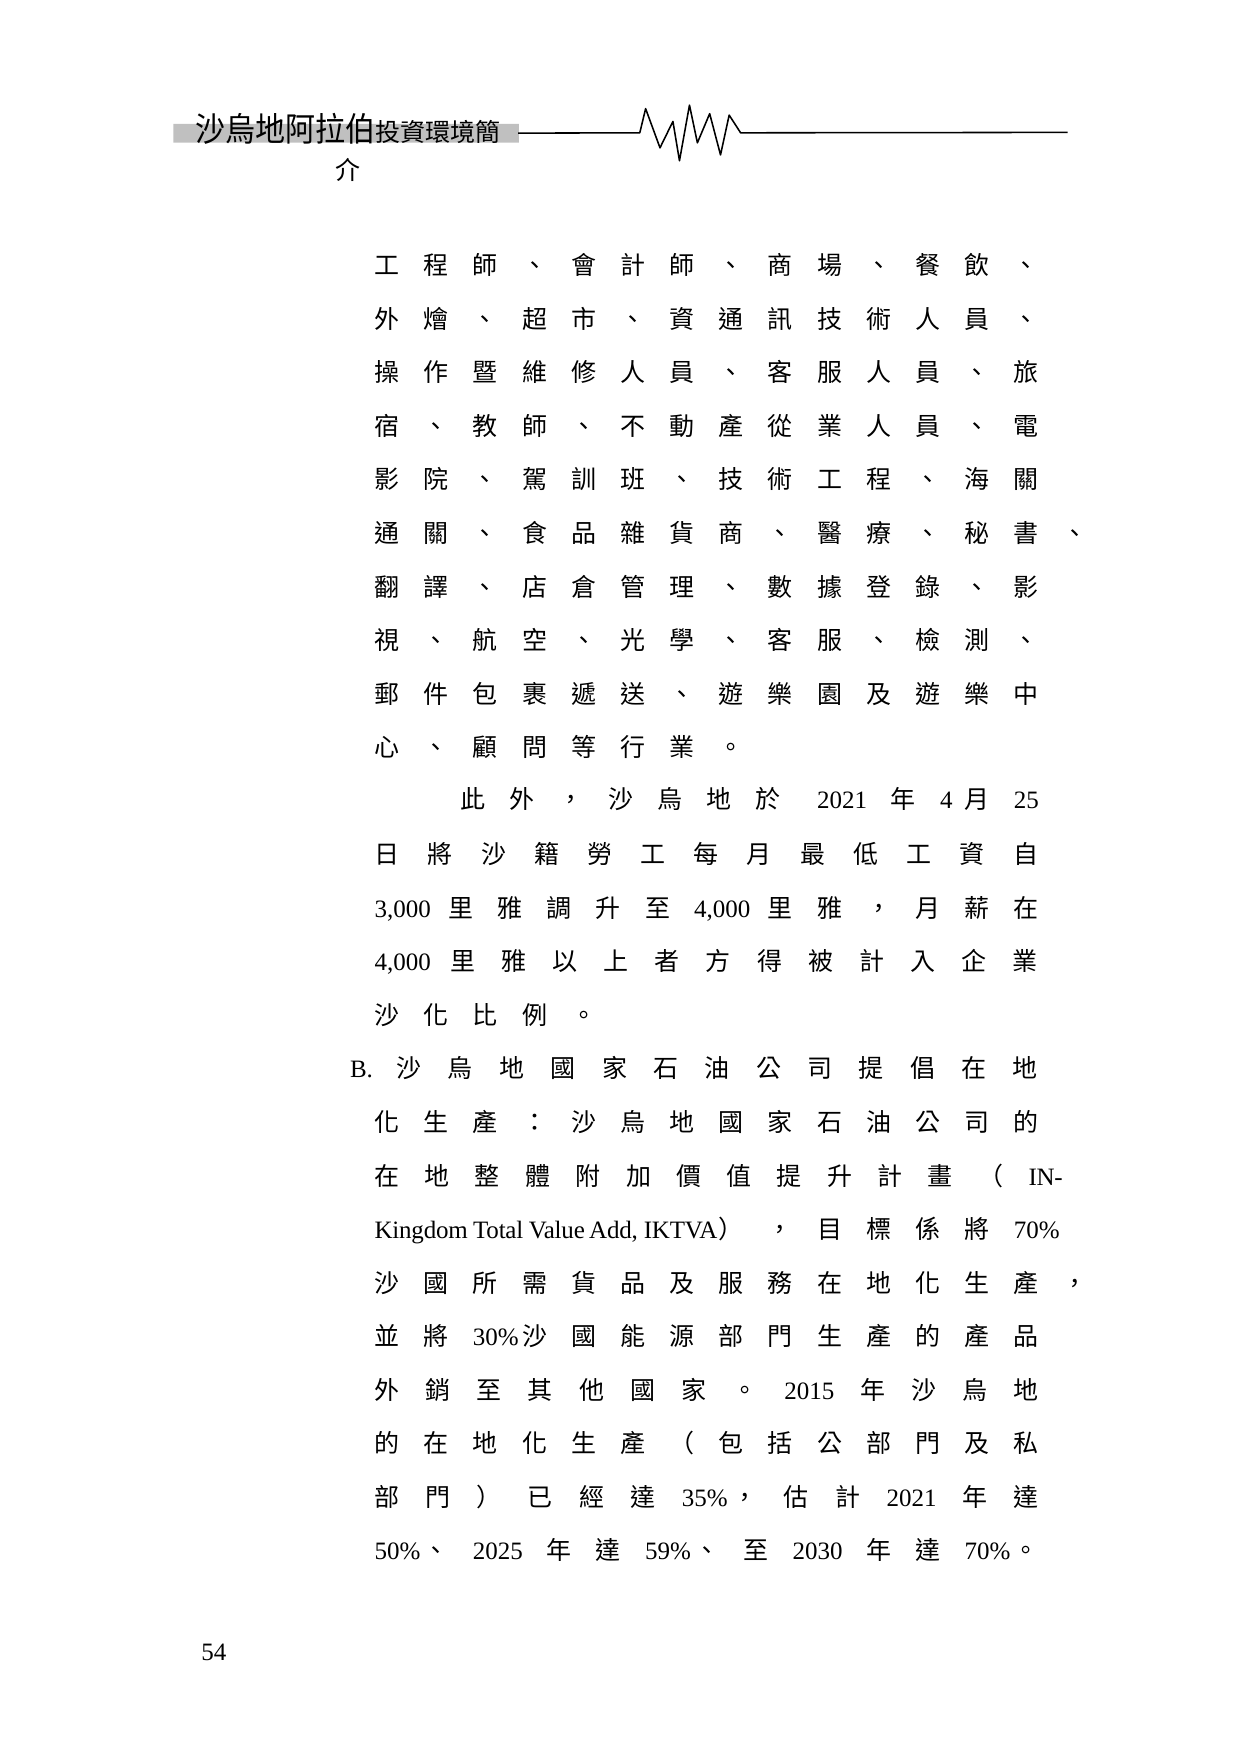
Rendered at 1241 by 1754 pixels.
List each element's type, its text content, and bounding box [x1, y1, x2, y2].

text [325, 237, 1063, 773]
text B. 沙烏地國家石油公司提倡在地化生產：沙烏地國家石油公司的在地整體附加價值提升計畫（IN-Kingdom Total Value Add, IKTVA），目標係將70%沙國所需貨品及服務在地化生產，並將30%沙國能源部門生產的產品外銷至其他國家。2015年沙烏地的在地化生產（包括公部門及私部門）已經達35%，估計2021年達50%、2025年達59%、至2030年達70%。 [325, 1040, 1063, 1576]
text 此外，沙烏地於2021年4月25日將沙籍勞工每月最低工資自3,000里雅調升至4,000里雅，月薪在4,000里雅以上者方得被計入企業沙化比例。 [325, 773, 1063, 1040]
